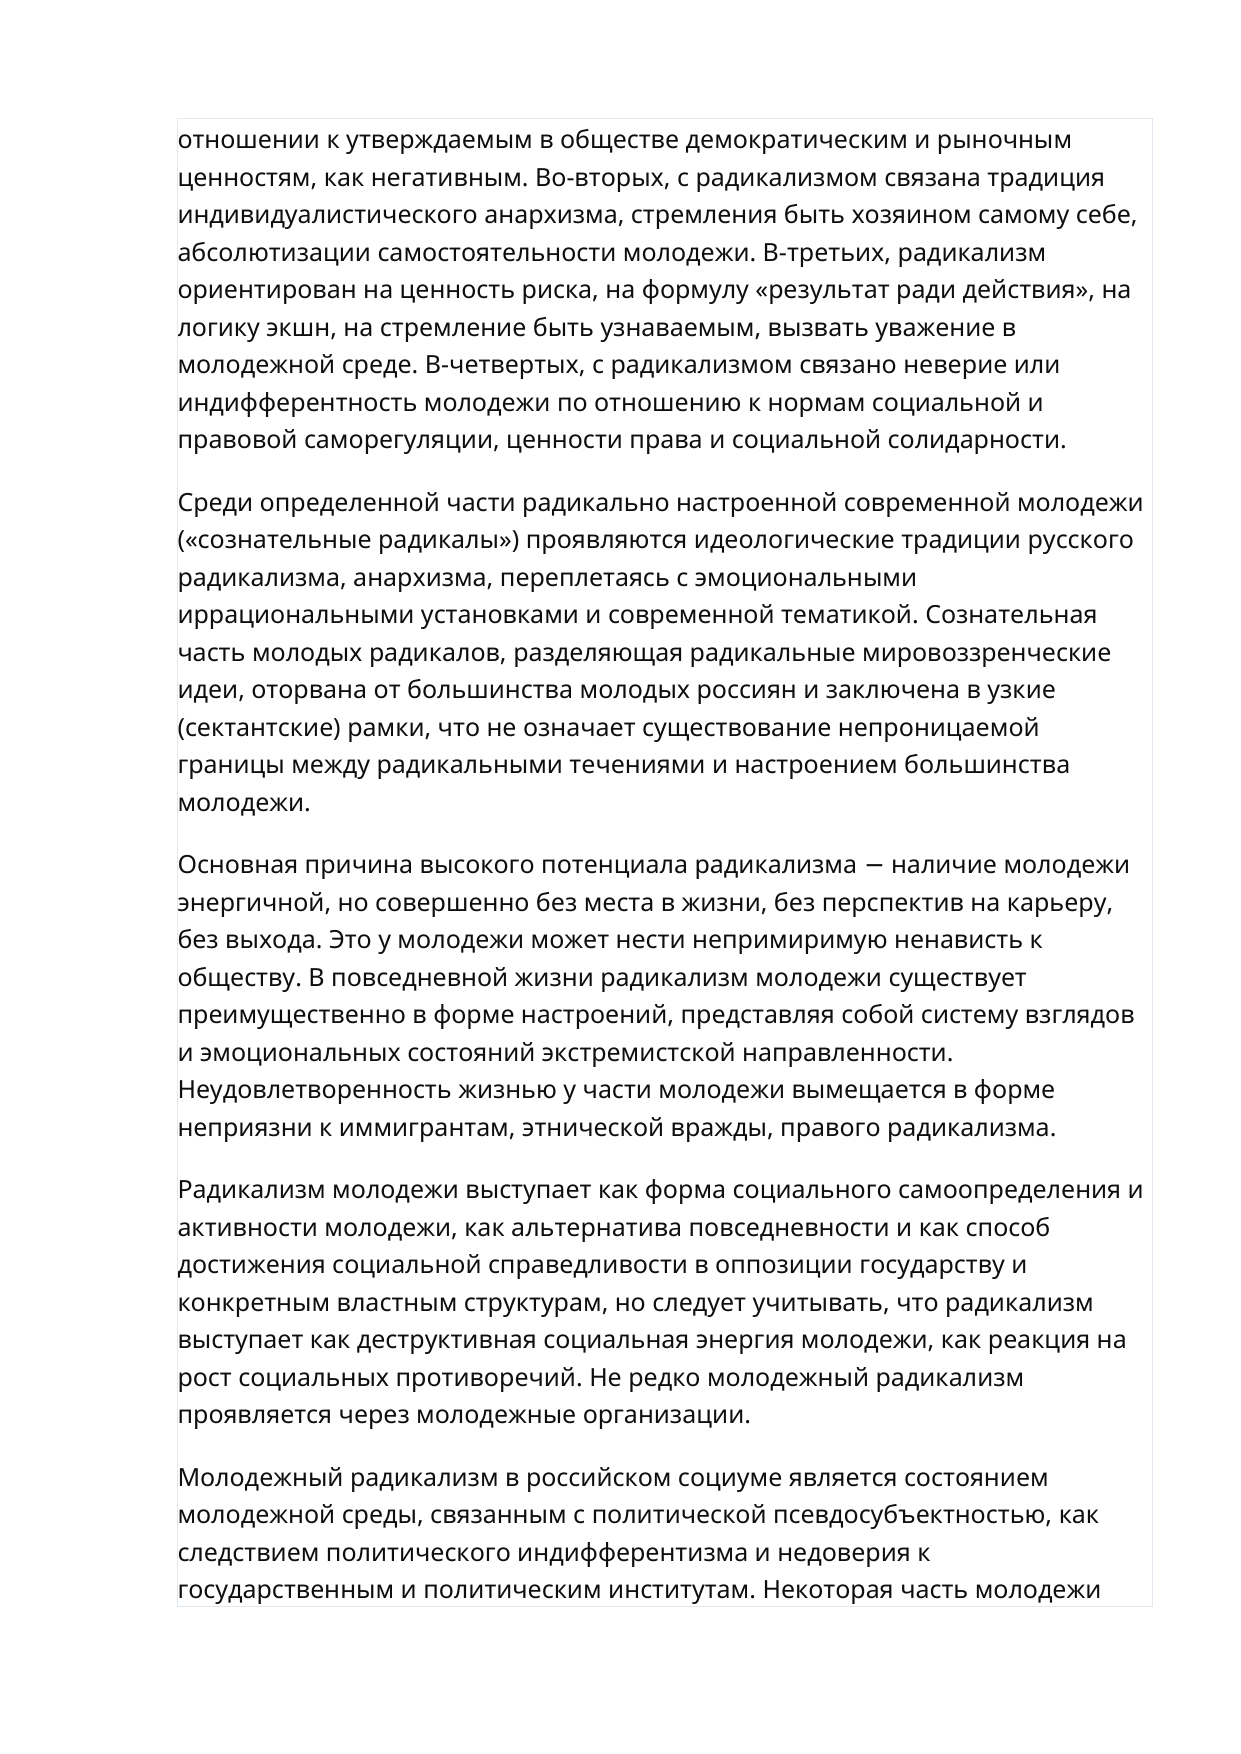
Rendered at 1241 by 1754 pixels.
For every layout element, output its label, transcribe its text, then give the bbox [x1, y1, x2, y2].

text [178, 1456, 1152, 1606]
text Основная причина высокого потенциала радикализма − наличие молодежи энергичной, но совершенно без места в жизни, без перспектив на карьеру, без выхода. Это у молодежи может нести непримиримую ненависть к обществу. В повседневной жизни радикализм молодежи существует преимущественно в форме настроений, представляя собой систему взглядов и эмоциональных состояний экстремистской направленности. Неудовлетворенность жизнью у части молодежи вымещается в форме неприязни к иммигрантам, этнической вражды, правого радикализма. [178, 843, 1152, 1144]
text Среди определенной части радикально настроенной современной молодежи («сознательные радикалы») проявляются идеологические традиции русского радикализма, анархизма, переплетаясь с эмоциональными иррациональными установками и современной тематикой. Сознательная часть молодых радикалов, разделяющая радикальные мировоззренческие идеи, оторвана от большинства молодых россиян и заключена в узкие (сектантские) рамки, что не означает существование непроницаемой границы между радикальными течениями и настроением большинства молодежи. [178, 481, 1152, 819]
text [178, 119, 1152, 456]
text Радикализм молодежи выступает как форма социального самоопределения и активности молодежи, как альтернатива повседневности и как способ достижения социальной справедливости в оппозиции государству и конкретным властным структурам, но следует учитывать, что радикализм выступает как деструктивная социальная энергия молодежи, как реакция на рост социальных противоречий. Не редко молодежный радикализм проявляется через молодежные организации. [178, 1168, 1152, 1431]
